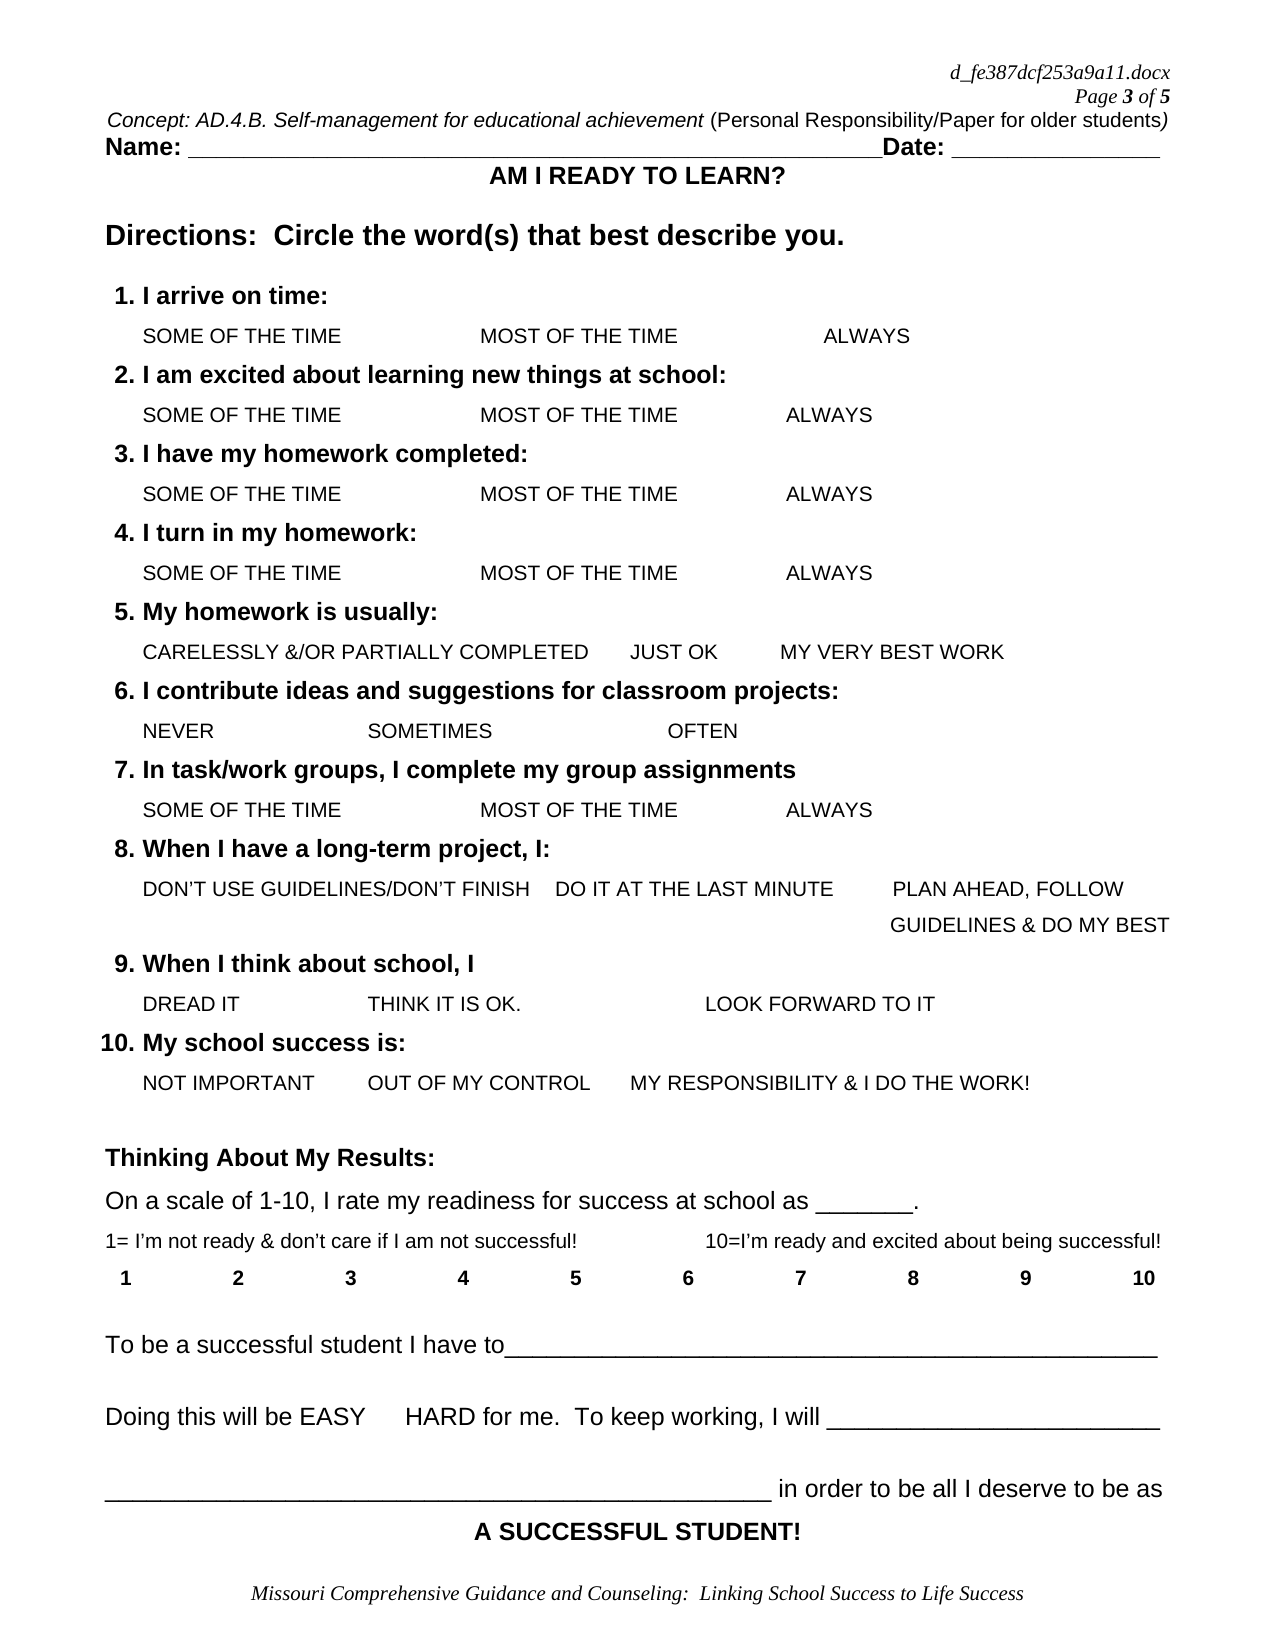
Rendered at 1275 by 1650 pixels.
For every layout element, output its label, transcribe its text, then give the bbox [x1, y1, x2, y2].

text Thinking About My Results: [105, 1143, 1170, 1172]
list My homework is usually: [135, 597, 1170, 626]
list I am excited about learning new things at school: [135, 360, 1170, 388]
text NOT IMPORTANT OUT OF MY CONTROL MY RESPONSIBILITY & I DO THE WORK! [142, 1071, 1170, 1095]
text On a scale of 1-10, I rate my readiness for success at school as _______. [105, 1186, 1170, 1215]
text To be a successful student I have to_______________________________________________ [105, 1330, 1170, 1359]
list I turn in my homework: [135, 518, 1170, 547]
text Concept: AD.4.B. Self-management for educational achievement (Personal Responsibility/Paper for older students) [105, 108, 1170, 132]
text DREAD IT THINK IT IS OK. LOOK FORWARD TO IT [142, 992, 1170, 1016]
text SOME OF THE TIME MOST OF THE TIME ALWAYS [142, 561, 1170, 585]
text Name: __________________________________________________Date: _______________ [105, 132, 1170, 161]
text DON’T USE GUIDELINES/DON’T FINISH DO IT AT THE LAST MINUTE PLAN AHEAD, FOLLOW [142, 877, 1170, 901]
list I contribute ideas and suggestions for classroom projects: [135, 676, 1170, 705]
text NEVER SOMETIMES OFTEN [142, 719, 1170, 743]
list When I have a long-term project, I: [135, 834, 1170, 863]
text AM I READY TO LEARN? [105, 161, 1170, 189]
text SOME OF THE TIME MOST OF THE TIME ALWAYS [142, 403, 1170, 427]
text 1 2 3 4 5 6 7 8 9 10 [105, 1265, 1170, 1289]
list In task/work groups, I complete my group assignments [135, 755, 1170, 784]
text SOME OF THE TIME MOST OF THE TIME ALWAYS [142, 798, 1170, 822]
list I arrive on time: [135, 281, 1170, 309]
text A SUCCESSFUL STUDENT! [105, 1517, 1170, 1546]
text CARELESSLY &/OR PARTIALLY COMPLETED JUST OK MY VERY BEST WORK [142, 640, 1170, 664]
text SOME OF THE TIME MOST OF THE TIME ALWAYS [142, 482, 1170, 506]
text SOME OF THE TIME MOST OF THE TIME ALWAYS [142, 324, 1170, 348]
text ________________________________________________ in order to be all I deserve to be as [105, 1474, 1170, 1502]
text Doing this will be EASY HARD for me. To keep working, I will ________________________ [105, 1402, 1170, 1431]
text GUIDELINES & DO MY BEST [142, 913, 1170, 937]
list My school success is: [135, 1028, 1170, 1057]
text Directions: Circle the word(s) that best describe you. [105, 218, 1170, 252]
list I have my homework completed: [135, 439, 1170, 467]
list When I think about school, I [135, 949, 1170, 978]
text 1= I’m not ready & don’t care if I am not successful! 10=I’m ready and excited about being successful! [105, 1229, 1170, 1253]
